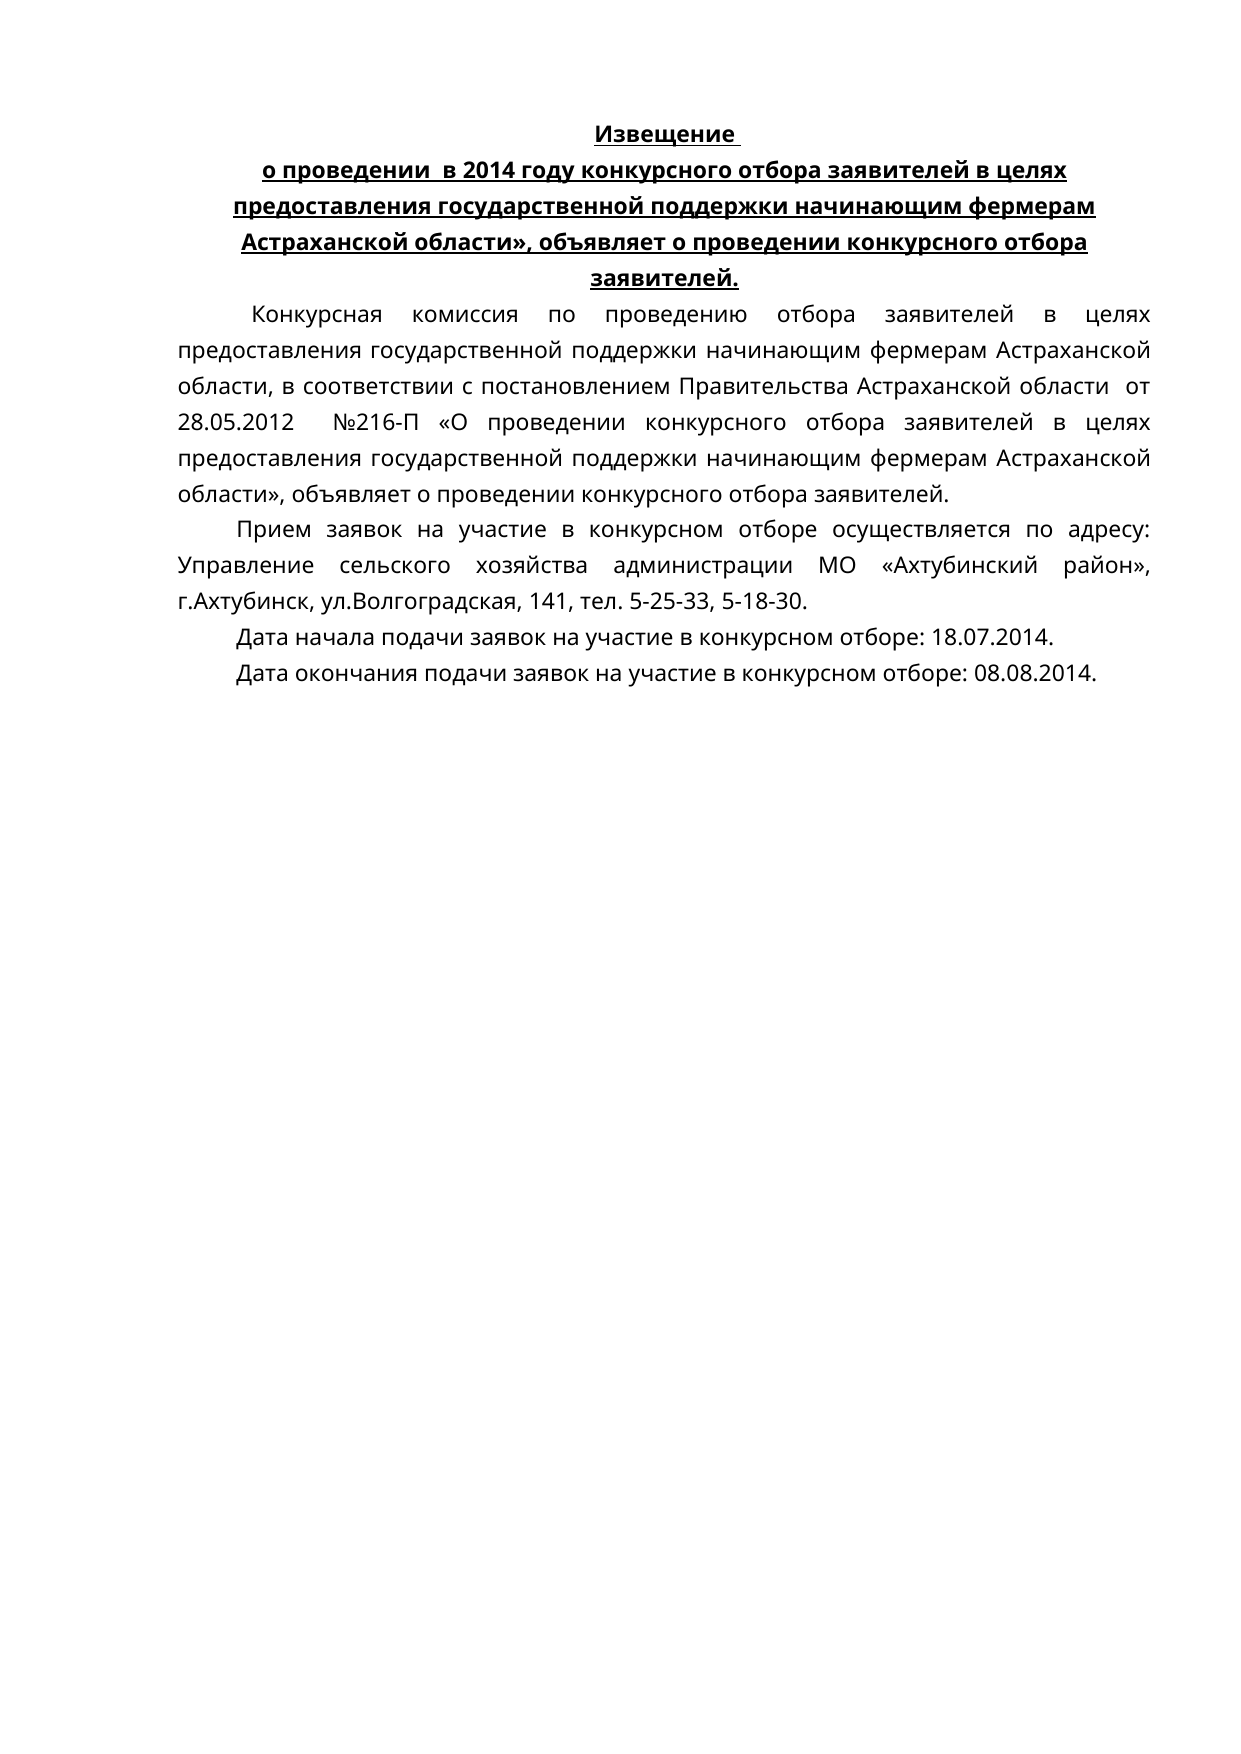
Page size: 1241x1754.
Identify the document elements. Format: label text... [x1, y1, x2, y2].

text Дата начала подачи заявок на участие в конкурсном отборе: 18.07.2014. [177, 621, 1152, 652]
text Извещение [177, 118, 1152, 149]
text Конкурсная комиссия по проведению отбора заявителей в целях предоставления государственной поддержки начинающим фермерам Астраханской области, в соответствии с постановлением Правительства Астраханской области от 28.05.2012 №216-П «О проведении конкурсного отбора заявителей в целях предоставления государственной поддержки начинающим фермерам Астраханской области», объявляет о проведении конкурсного отбора заявителей. [177, 298, 1152, 509]
text о проведении в 2014 году конкурсного отбора заявителей в целях предоставления государственной поддержки начинающим фермерам Астраханской области», объявляет о проведении конкурсного отбора заявителей. [177, 154, 1152, 293]
text Прием заявок на участие в конкурсном отборе осуществляется по адресу: Управление сельского хозяйства администрации МО «Ахтубинский район», г.Ахтубинск, ул.Волгоградская, 141, тел. 5-25-33, 5-18-30. [177, 513, 1152, 617]
text Дата окончания подачи заявок на участие в конкурсном отборе: 08.08.2014. [177, 657, 1152, 688]
